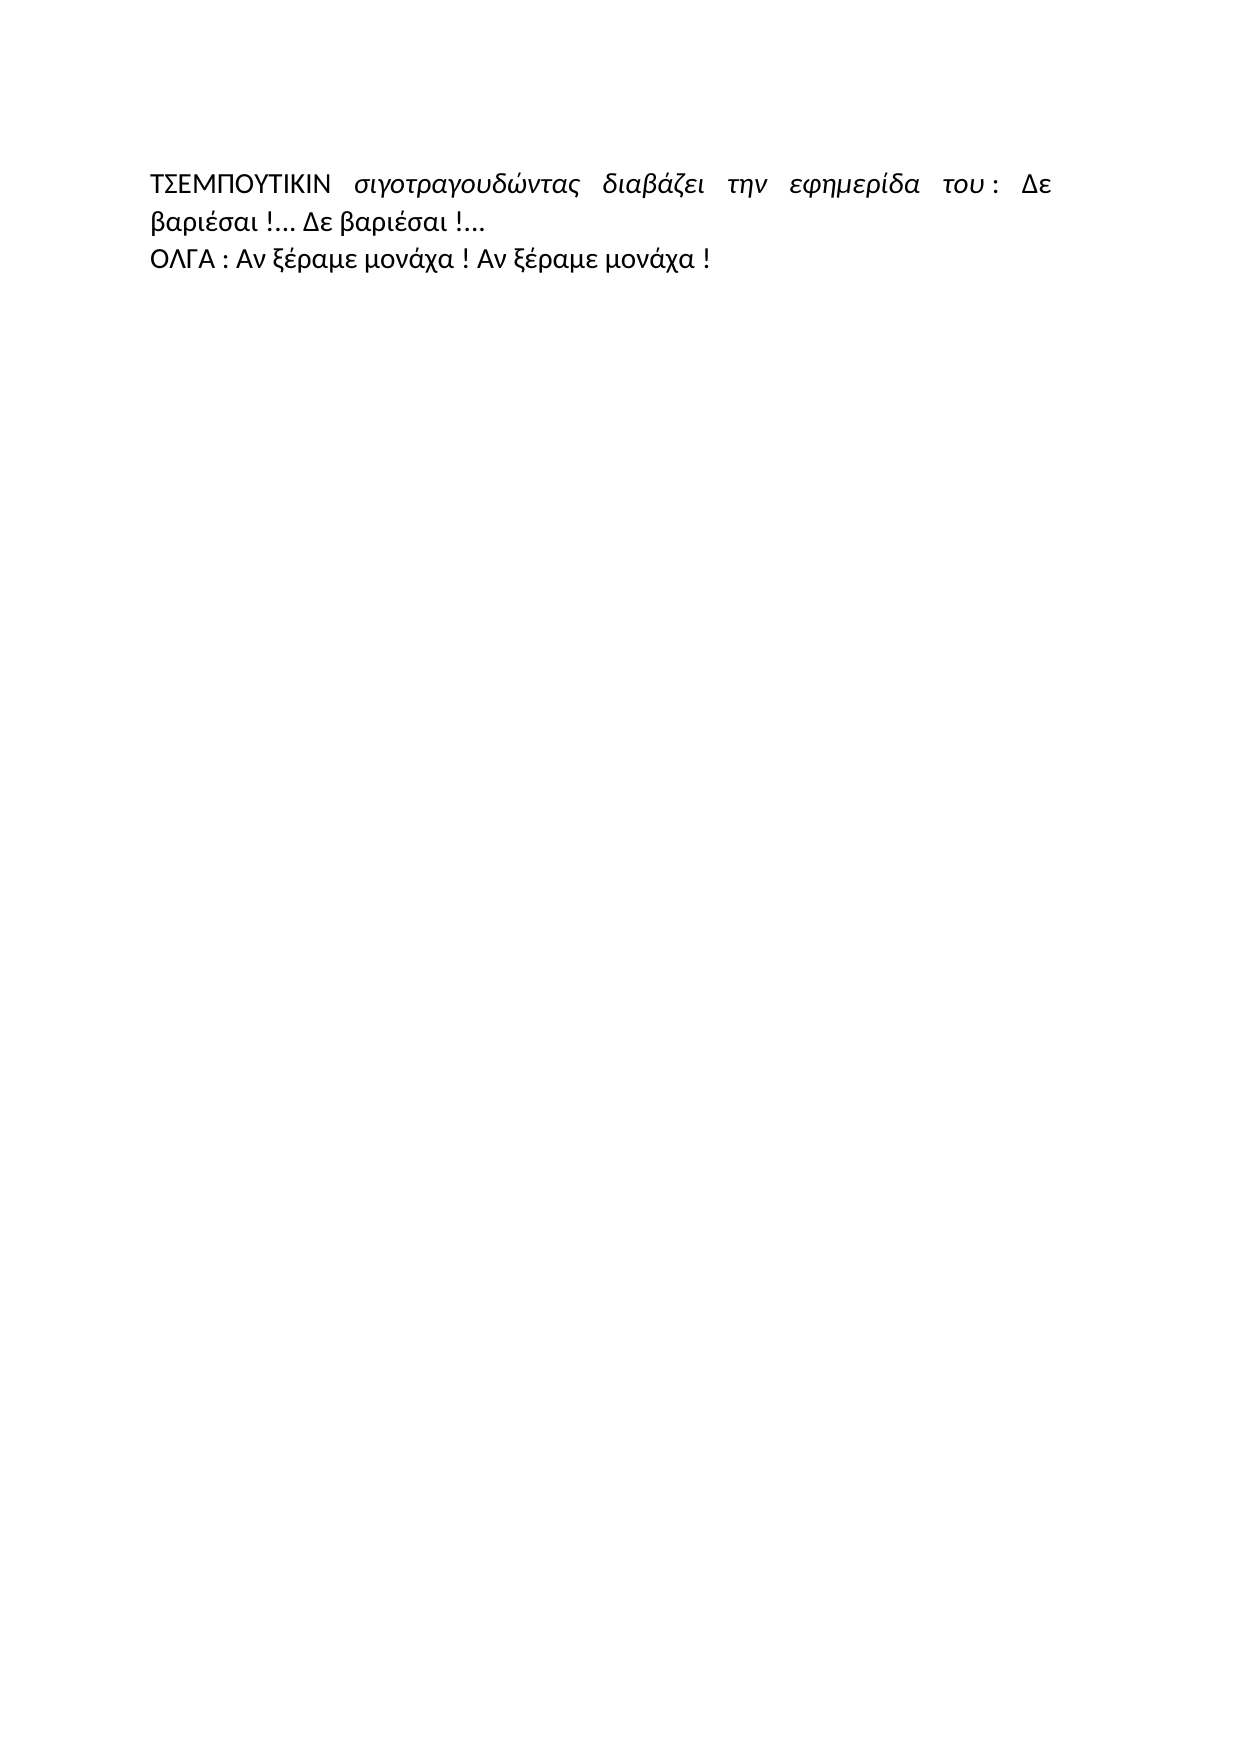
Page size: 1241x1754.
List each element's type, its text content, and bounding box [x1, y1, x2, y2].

list ΤΣΕΜΠΟΥΤΙΚΙΝ σιγοτραγουδώντας διαβάζει την εφημερίδα του : Δε βαριέσαι !... Δε βαριέσαι !... [150, 164, 1051, 239]
list ΟΛΓΑ : Αν ξέραμε μονάχα ! Αν ξέραμε μονάχα ! [150, 239, 1051, 277]
